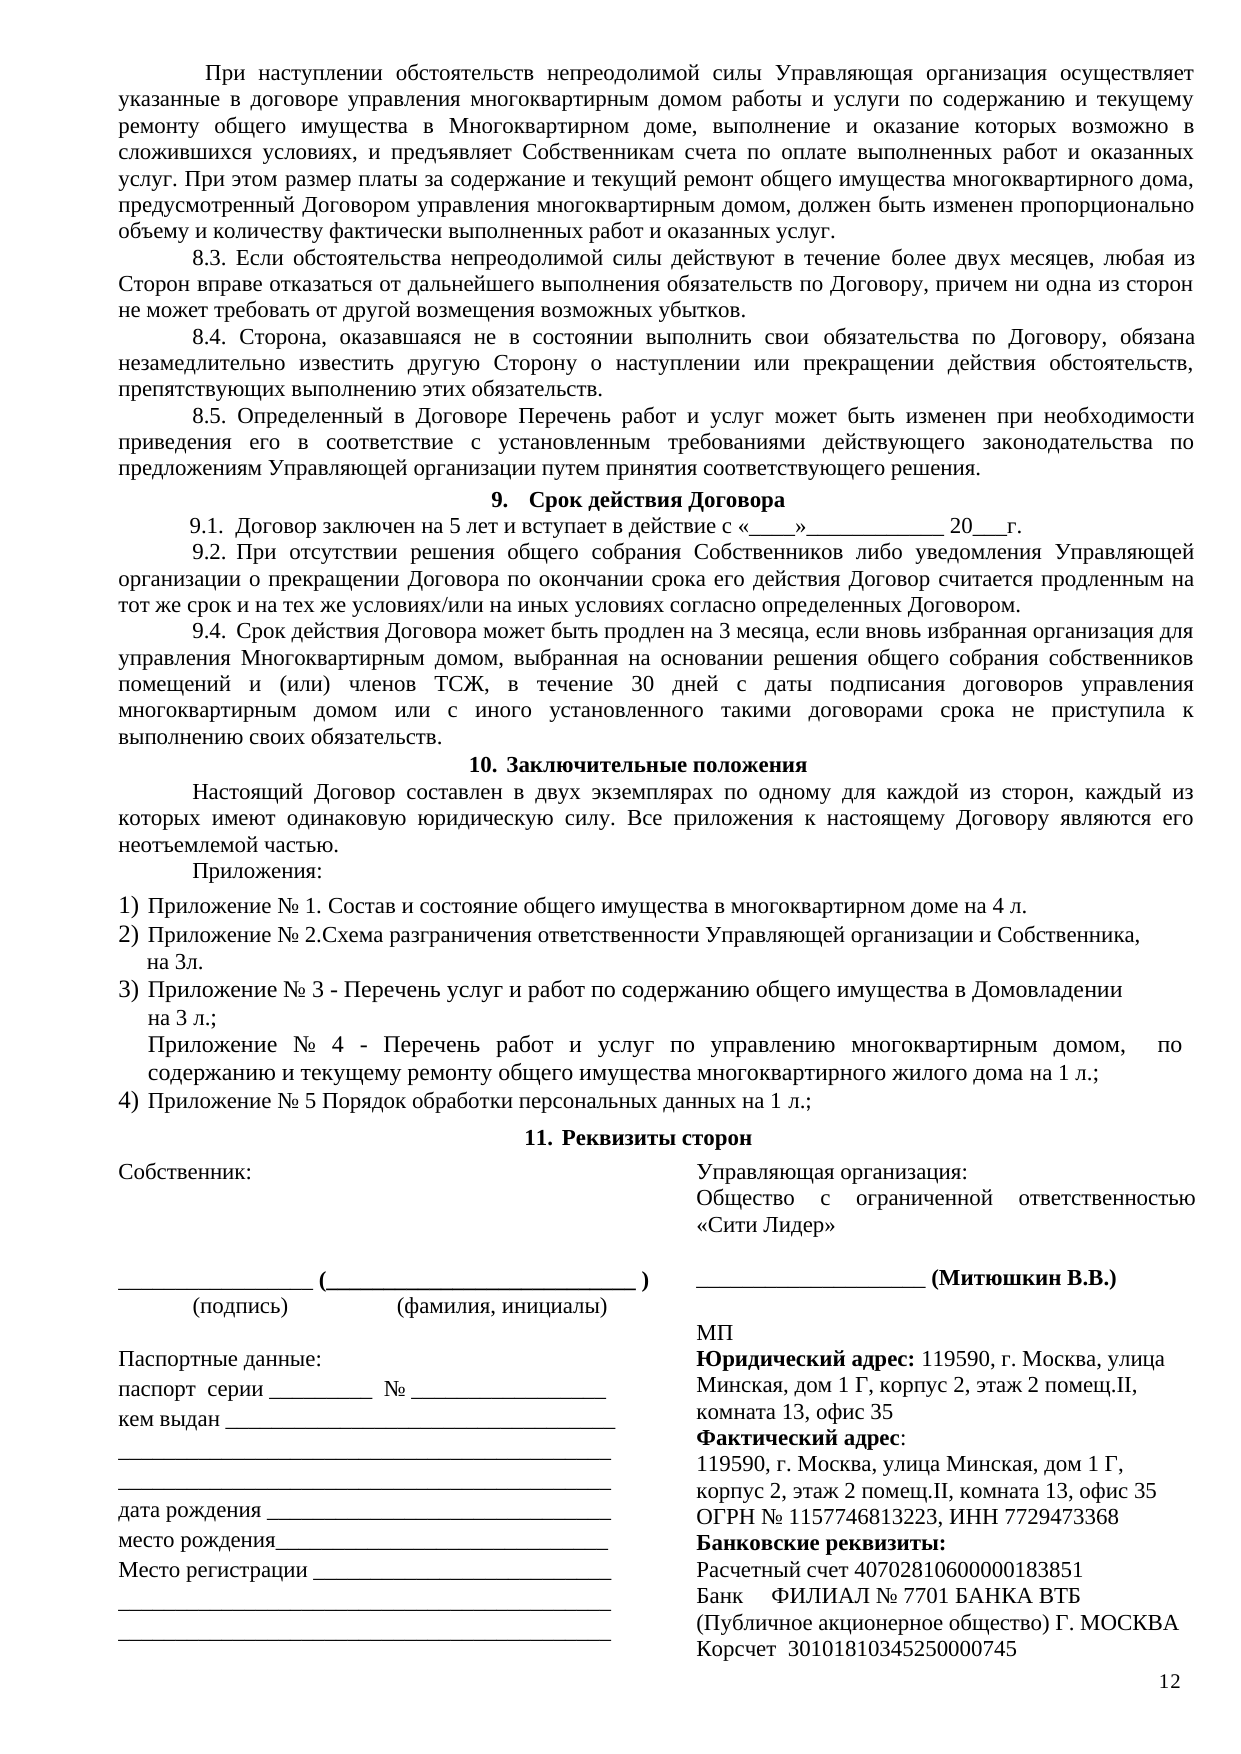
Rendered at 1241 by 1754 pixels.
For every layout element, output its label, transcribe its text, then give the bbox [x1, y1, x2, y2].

text Настоящий Договор составлен в двух экземплярах по одному для каждой из сторон, каждый из которых имеют одинаковую юридическую силу. Все приложения к настоящему Договору являются его неотъемлемой частью. [118, 778, 1196, 857]
text 8.4. Сторона, оказавшаяся не в состоянии выполнить свои обязательства по Договору, обязана незамедлительно известить другую Сторону о наступлении или прекращении действия обстоятельств, препятствующих выполнению этих обязательств. [118, 323, 1196, 402]
list Реквизиты сторон [81, 1124, 1196, 1151]
text Приложения: [118, 857, 1196, 883]
list Приложение № 1. Состав и состояние общего имущества в многоквартирном доме на 4 л. [118, 890, 1196, 919]
text на 3 л.; [148, 1003, 1184, 1030]
text 9.1. Договор заключен на 5 лет и вступает в действие с «____»____________ 20___г. [118, 512, 1184, 538]
list Приложение № 2.Схема разграничения ответственности Управляющей организации и Собственника, [118, 919, 1196, 948]
text 8.5. Определенный в Договоре Перечень работ и услуг может быть изменен при необходимости приведения его в соответствие с установленным требованиями действующего законодательства по предложениям Управляющей организации путем принятия соответствующего решения. [118, 402, 1196, 481]
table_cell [107, 1319, 685, 1661]
text Приложение № 4 - Перечень работ и услуг по управлению многоквартирным домом, по содержанию и текущему ремонту общего имущества многоквартирного жилого дома на 1 л.; [148, 1030, 1184, 1086]
list Приложение № 3 - Перечень услуг и работ по содержанию общего имущества в Домовладении [118, 974, 1184, 1003]
text 8.3. Если обстоятельства непреодолимой силы действуют в течение более двух месяцев, любая из Сторон вправе отказаться от дальнейшего выполнения обязательств по Договору, причем ни одна из сторон не может требовать от другой возмещения возможных убытков. [118, 244, 1196, 323]
text При наступлении обстоятельств непреодолимой силы Управляющая организация осуществляет указанные в договоре управления многоквартирным домом работы и услуги по содержанию и текущему ремонту общего имущества в Многоквартирном доме, выполнение и оказание которых возможно в сложившихся условиях, и предъявляет Собственникам счета по оплате выполненных работ и оказанных услуг. При этом размер платы за содержание и текущий ремонт общего имущества многоквартирного дома, предусмотренный Договором управления многоквартирным домом, должен быть изменен пропорционально объему и количеству фактически выполненных работ и оказанных услуг. [118, 59, 1196, 244]
text 9.4. Срок действия Договора может быть продлен на 3 месяца, если вновь избранная организация для управления Многоквартирным домом, выбранная на основании решения общего собрания собственников помещений и (или) членов ТСЖ, в течение 30 дней с даты подписания договоров управления многоквартирным домом или с иного установленного такими договорами срока не приступила к выполнению своих обязательств. [118, 617, 1196, 749]
list Заключительные положения [81, 752, 1196, 778]
table_header Управляющая организация: Общество с ограниченной ответственностью «Сити Лидер» [685, 1158, 1196, 1237]
text 9.2. При отсутствии решения общего собрания Собственников либо уведомления Управляющей организации о прекращении Договора по окончании срока его действия Договор считается продленным на тот же срок и на тех же условиях/или на иных условиях согласно определенных Договором. [118, 538, 1196, 617]
table_cell _________________ (___________________________ ) (подпись) (фамилия, инициалы) [107, 1266, 685, 1319]
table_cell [685, 1319, 1196, 1661]
table_header Собственник: [107, 1158, 685, 1266]
table_cell ____________________ (Митюшкин В.В.) [685, 1237, 1196, 1319]
list Приложение № 5 Порядок обработки персональных данных на 1 л.; [118, 1086, 1196, 1115]
list на 3л. [118, 948, 1196, 974]
list Срок действия Договора [81, 486, 1196, 512]
